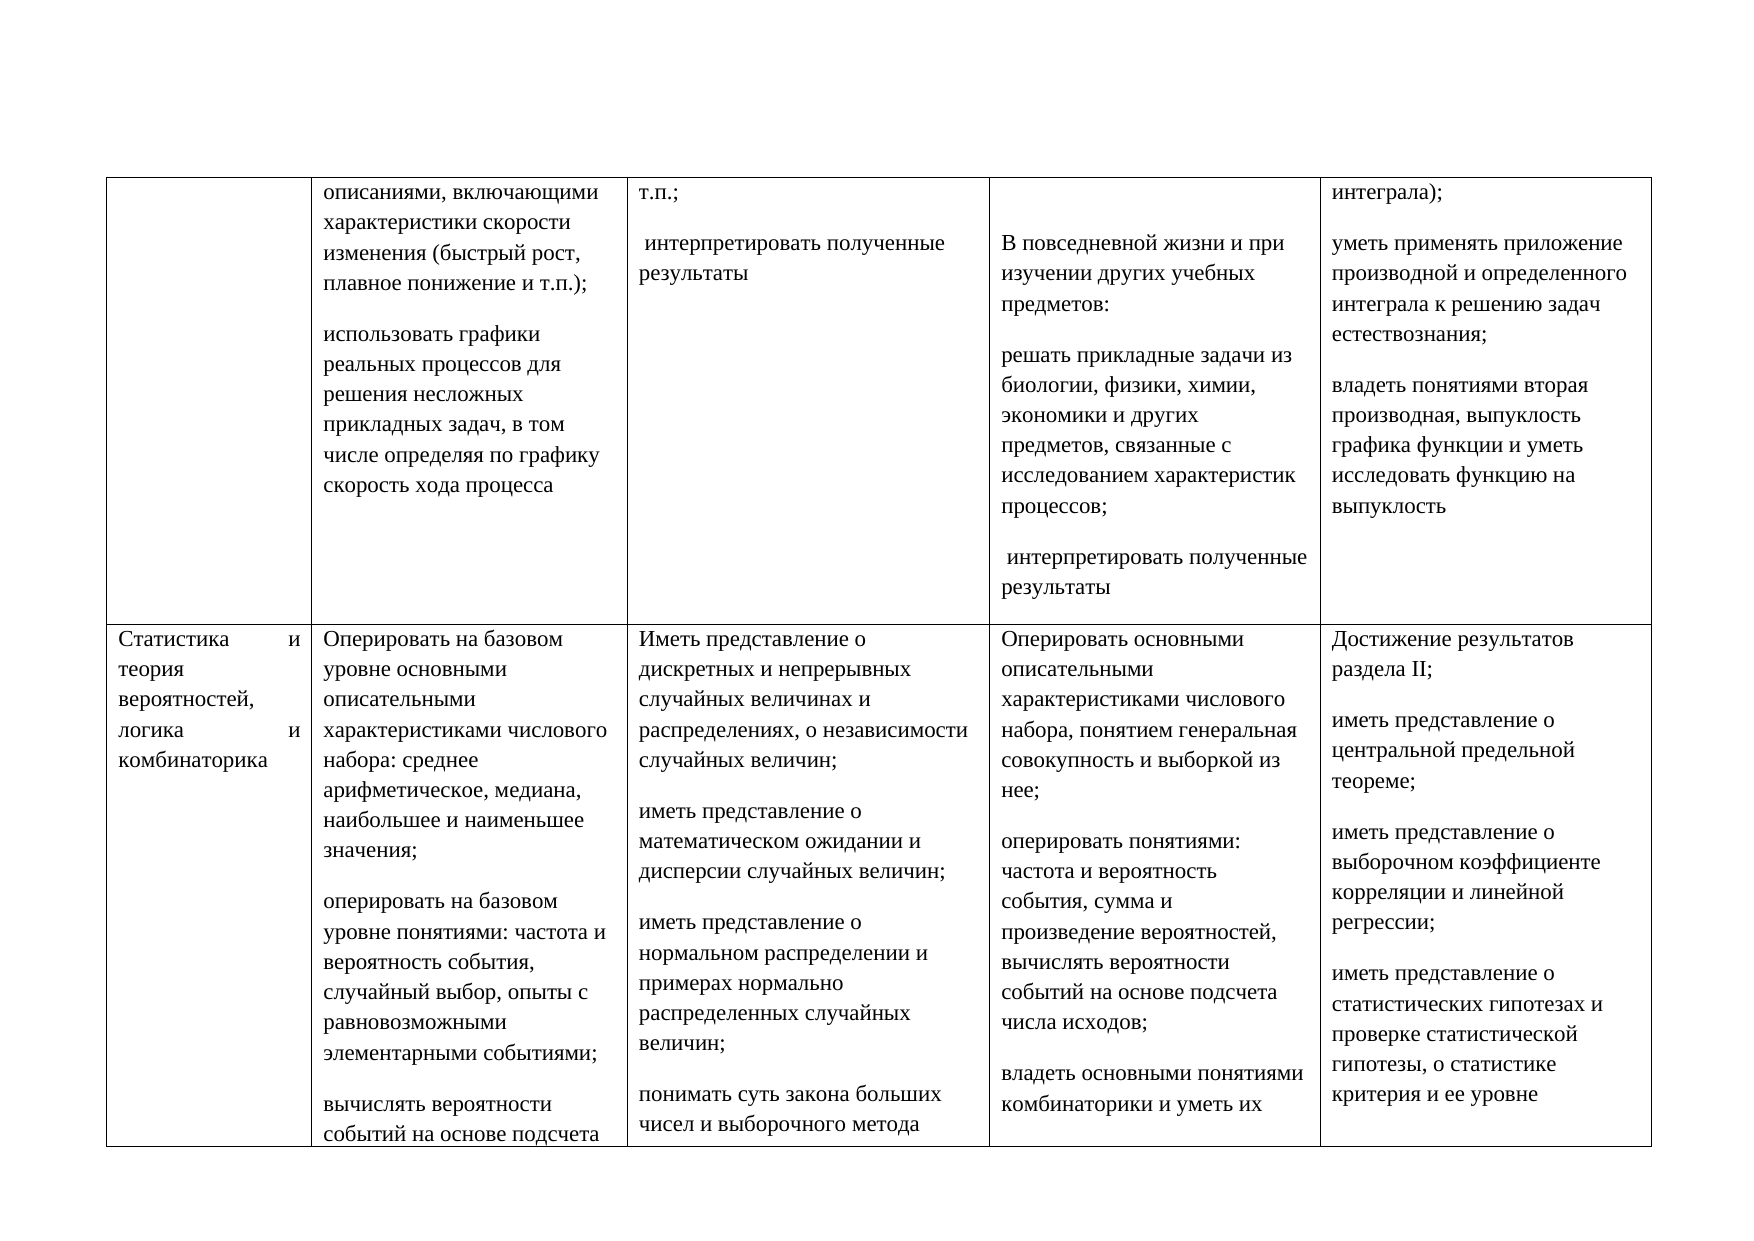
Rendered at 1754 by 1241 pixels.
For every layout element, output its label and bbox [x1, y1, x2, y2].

table_cell [107, 178, 311, 624]
table_cell [628, 625, 989, 1146]
table_cell [312, 625, 627, 1146]
table_cell [1321, 178, 1651, 624]
table_cell [107, 625, 311, 1146]
table_cell [1321, 625, 1651, 1146]
table_cell [990, 178, 1320, 624]
table_cell [990, 625, 1320, 1146]
table_cell [312, 178, 627, 624]
table_cell [628, 178, 989, 624]
